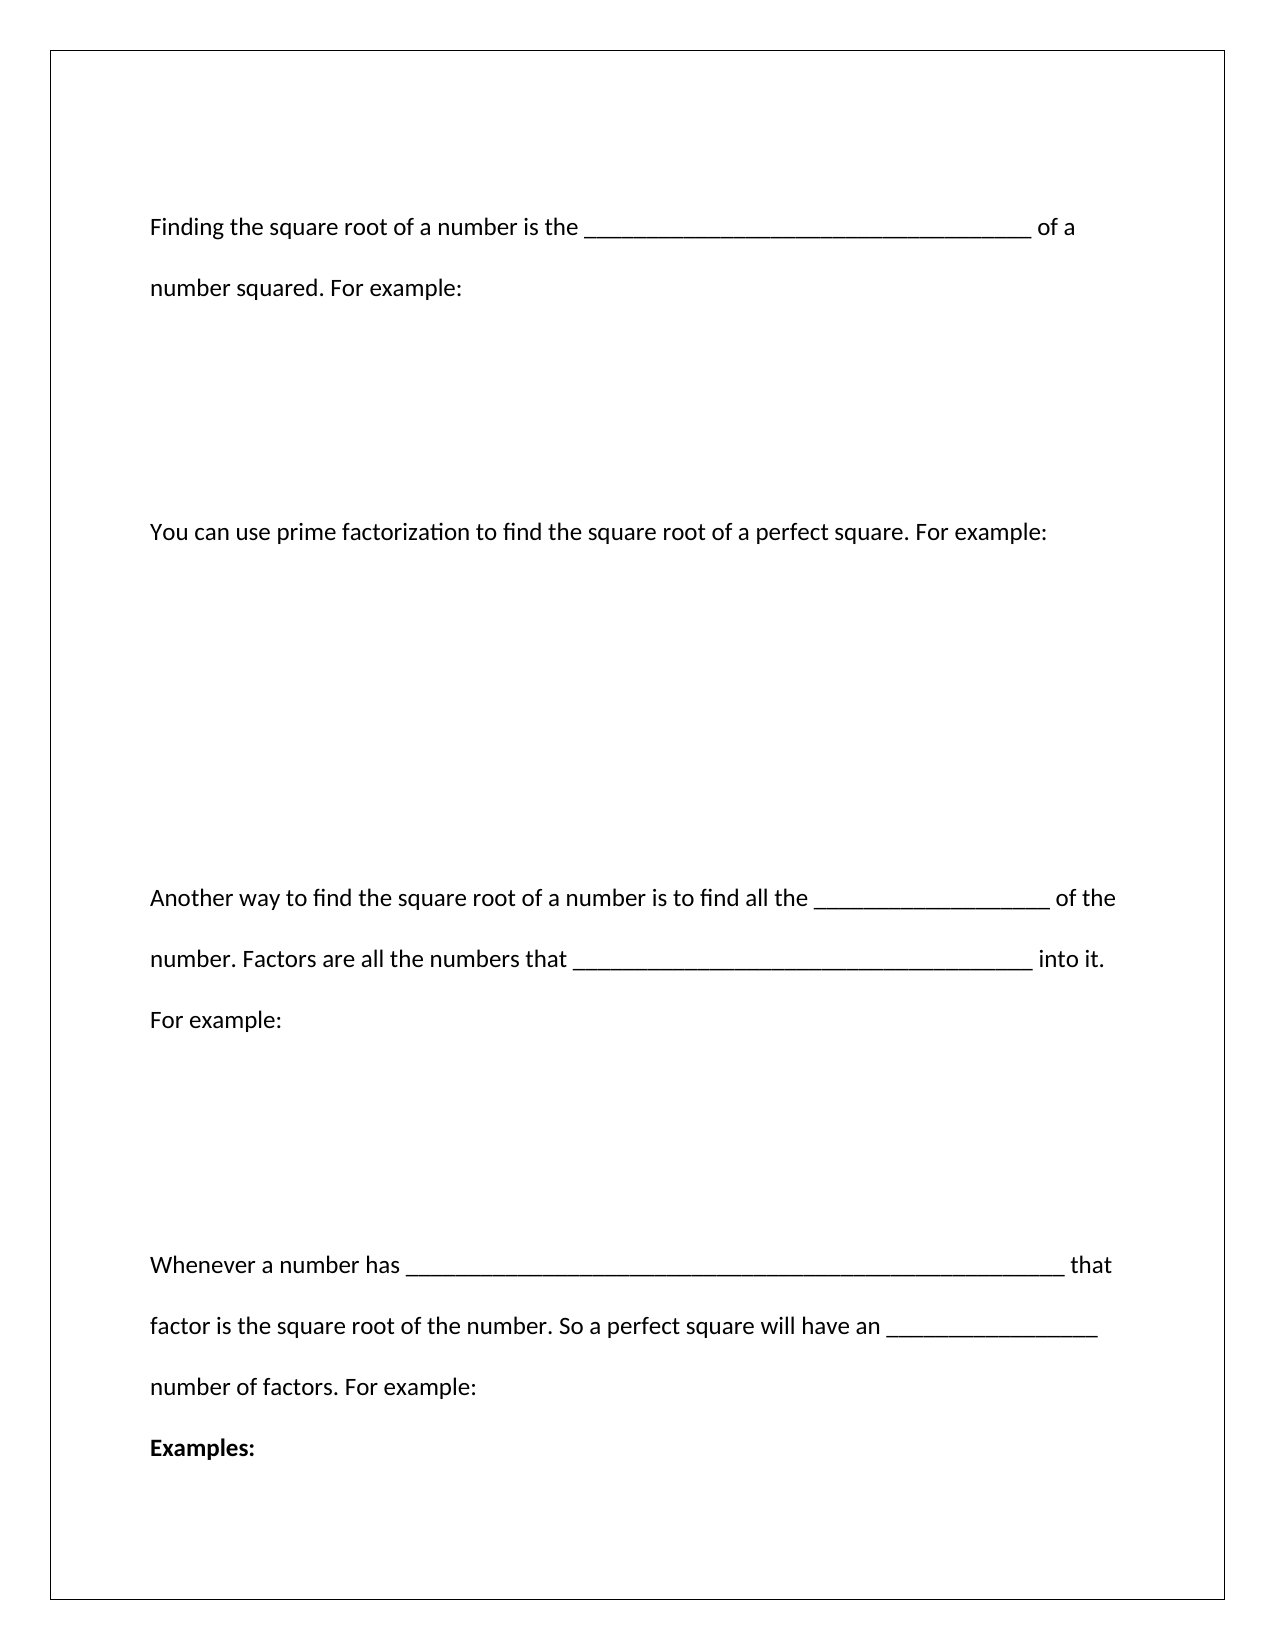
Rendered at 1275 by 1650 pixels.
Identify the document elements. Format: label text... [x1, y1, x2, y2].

text Another way to find the square root of a number is to find all the ___________________ of the number. Factors are all the numbers that _____________________________________ into it. For example: [150, 882, 1125, 1035]
text Examples: [150, 1432, 1125, 1462]
text Whenever a number has _____________________________________________________ that factor is the square root of the number. So a perfect square will have an _________________ number of factors. For example: [150, 1249, 1125, 1401]
text You can use prime factorization to find the square root of a perfect square. For example: [150, 516, 1125, 547]
text Finding the square root of a number is the ____________________________________ of a number squared. For example: [150, 211, 1125, 303]
